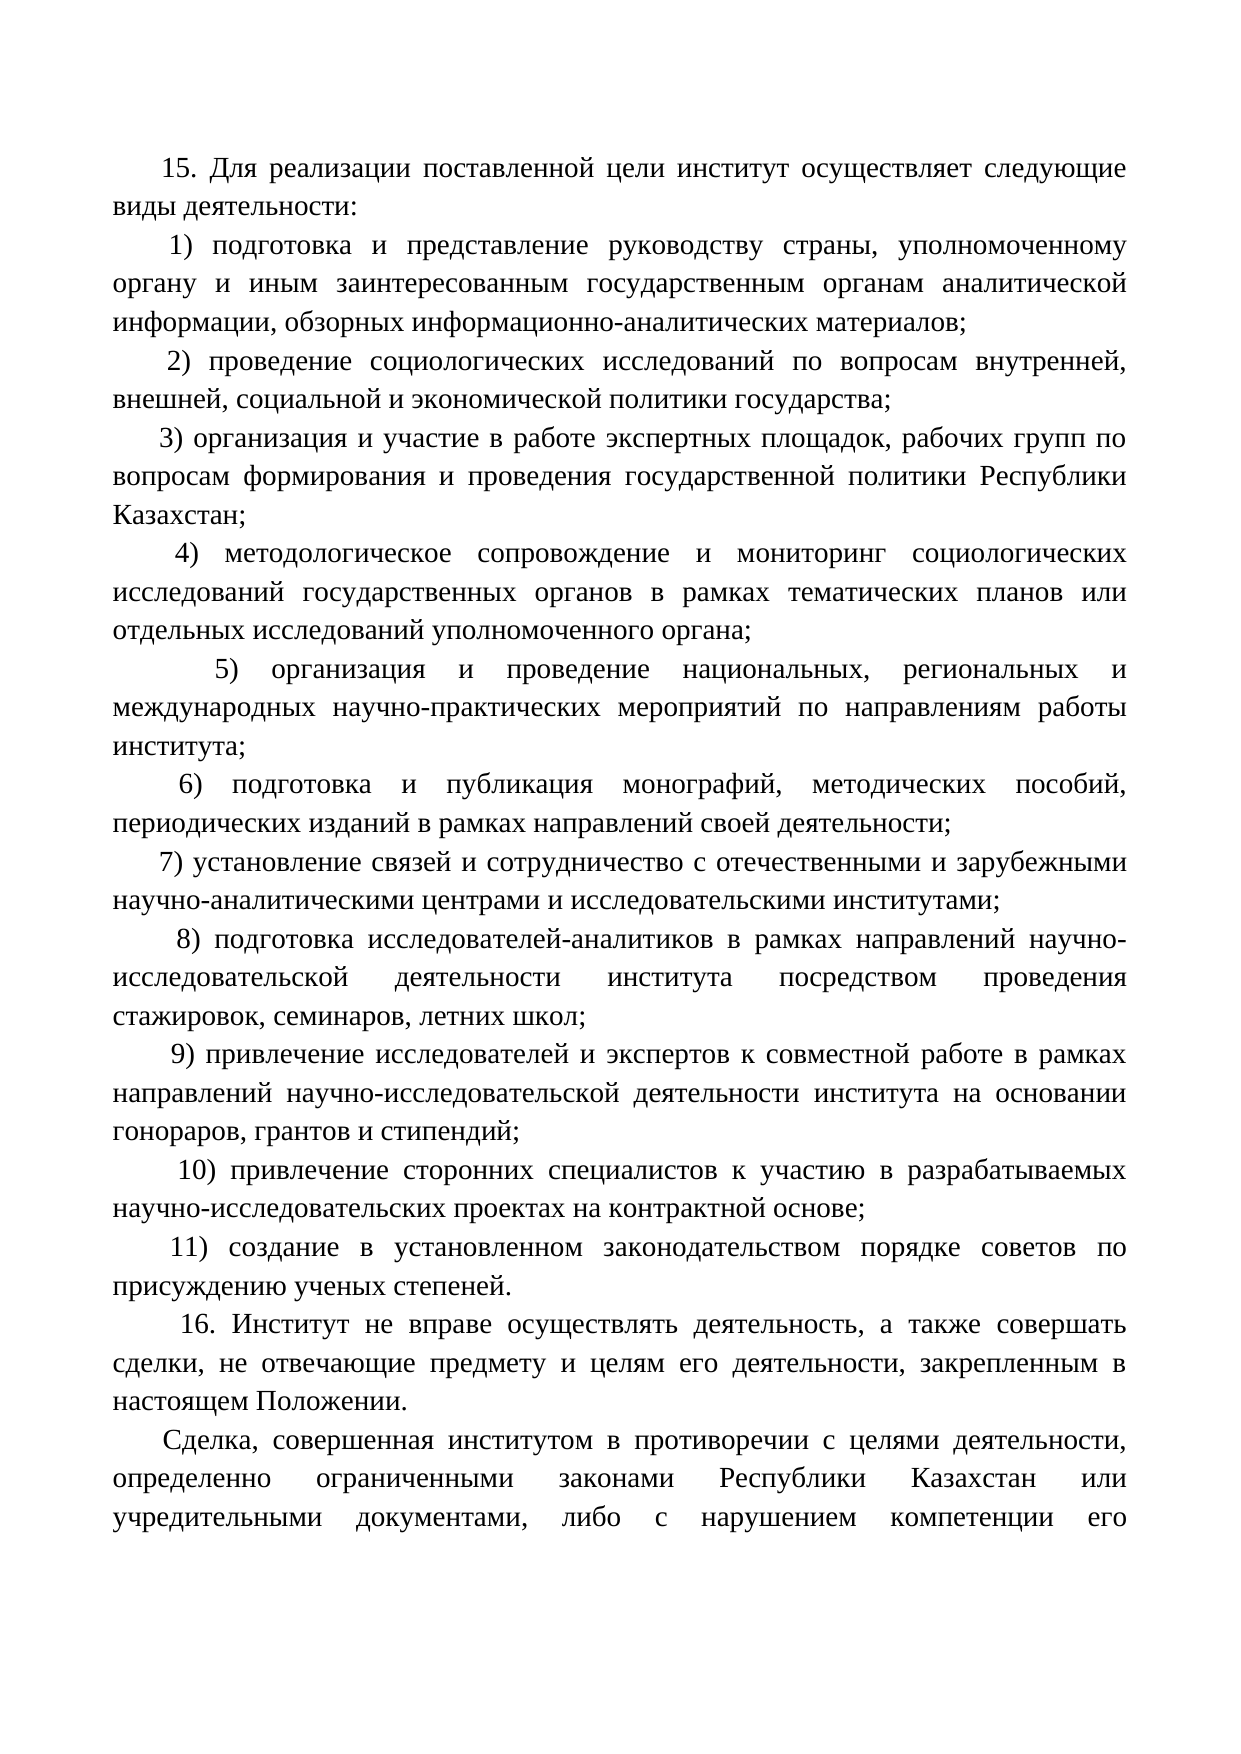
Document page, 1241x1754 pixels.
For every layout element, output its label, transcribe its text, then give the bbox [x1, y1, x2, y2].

text 11) создание в установленном законодательством порядке советов по присуждению ученых степеней. [112, 1229, 1128, 1301]
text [112, 1422, 1128, 1532]
text 4) методологическое сопровождение и мониторинг социологических исследований государственных органов в рамках тематических планов или отдельных исследований уполномоченного органа; [112, 535, 1128, 646]
text 10) привлечение сторонних специалистов к участию в разрабатываемых научно-исследовательских проектах на контрактной основе; [112, 1152, 1128, 1224]
text 2) проведение социологических исследований по вопросам внутренней, внешней, социальной и экономической политики государства; [112, 343, 1128, 415]
text 6) подготовка и публикация монографий, методических пособий, периодических изданий в рамках направлений своей деятельности; [112, 767, 1128, 839]
text 7) установление связей и сотрудничество с отечественными и зарубежными научно-аналитическими центрами и исследовательскими институтами; [112, 844, 1128, 916]
text 1) подготовка и представление руководству страны, уполномоченному органу и иным заинтересованным государственным органам аналитической информации, обзорных информационно-аналитических материалов; [112, 227, 1128, 338]
text 5) организация и проведение национальных, региональных и международных научно-практических мероприятий по направлениям работы института; [112, 651, 1128, 762]
text 3) организация и участие в работе экспертных площадок, рабочих групп по вопросам формирования и проведения государственной политики Республики Казахстан; [112, 420, 1128, 530]
text 9) привлечение исследователей и экспертов к совместной работе в рамках направлений научно-исследовательской деятельности института на основании гонораров, грантов и стипендий; [112, 1036, 1128, 1147]
text 16. Институт не вправе осуществлять деятельность, а также совершать сделки, не отвечающие предмету и целям его деятельности, закрепленным в настоящем Положении. [112, 1306, 1128, 1417]
text 8) подготовка исследователей-аналитиков в рамках направлений научно-исследовательской деятельности института посредством проведения стажировок, семинаров, летних школ; [112, 921, 1128, 1031]
text 15. Для реализации поставленной цели институт осуществляет следующие виды деятельности: [112, 150, 1128, 222]
